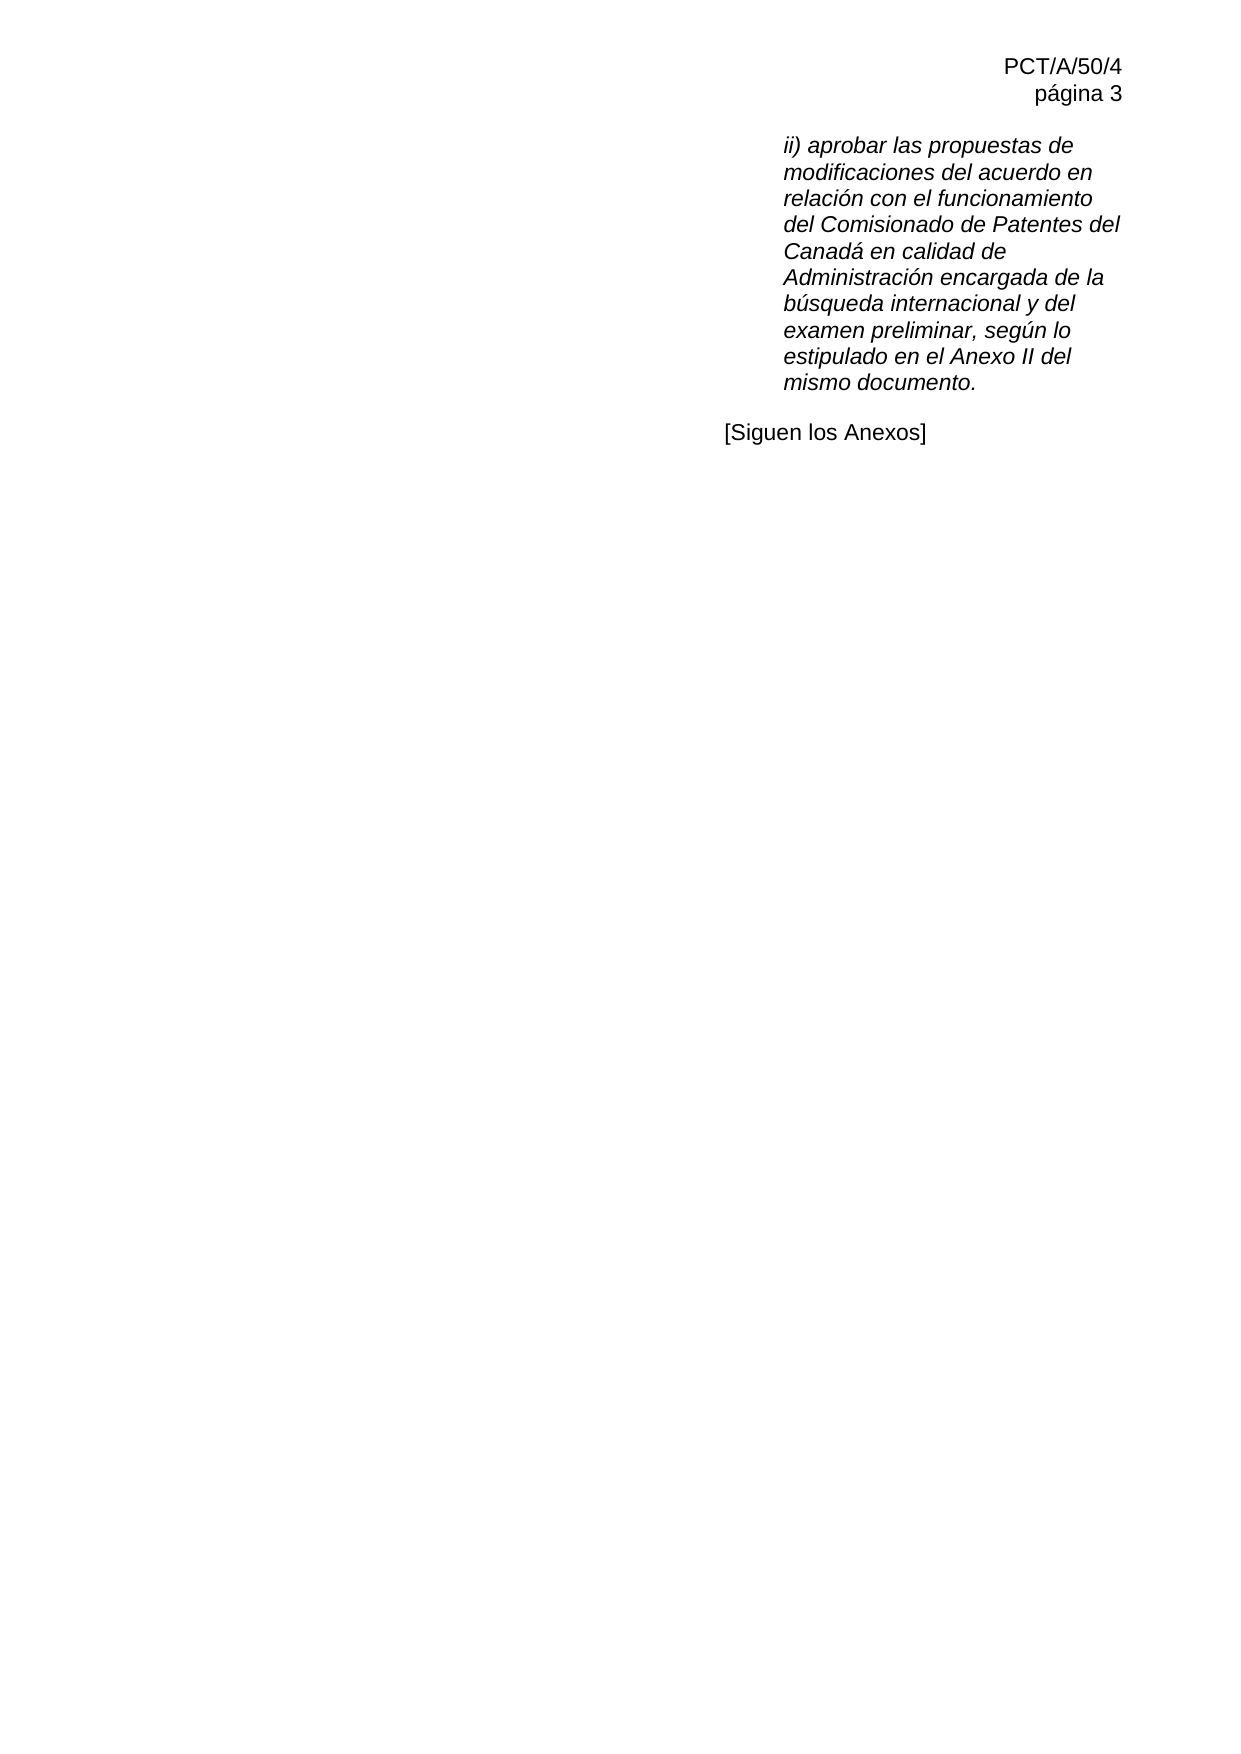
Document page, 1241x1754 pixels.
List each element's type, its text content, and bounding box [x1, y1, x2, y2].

list [Siguen los Anexos] [724, 419, 1122, 445]
list ii) aprobar las propuestas de modificaciones del acuerdo en relación con el funcionamiento del Comisionado de Patentes del Canadá en calidad de Administración encargada de la búsqueda internacional y del examen preliminar, según lo estipulado en el Anexo II del mismo documento. [783, 132, 1122, 396]
